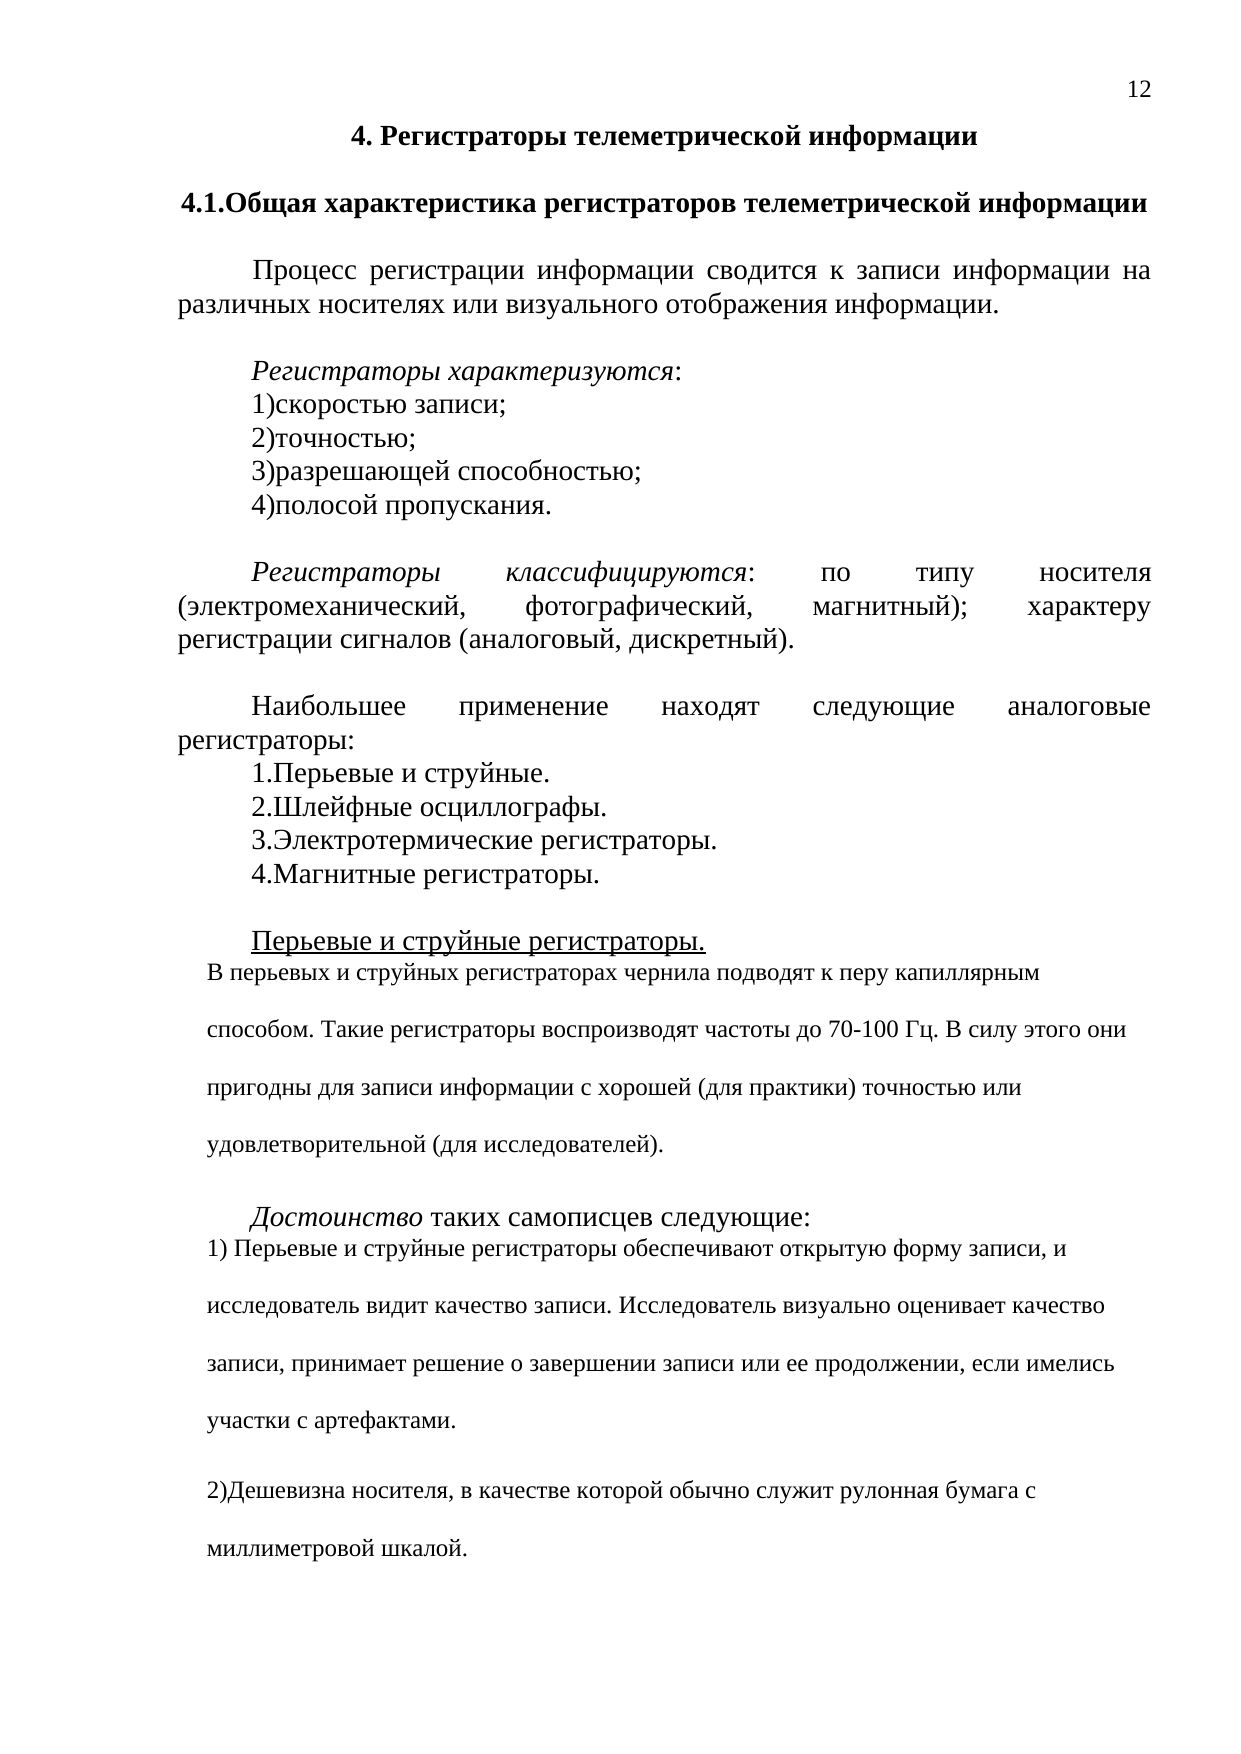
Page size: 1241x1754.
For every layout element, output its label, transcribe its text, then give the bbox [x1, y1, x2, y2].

text 2.Шлейфные осциллографы. [177, 789, 1152, 822]
text Регистраторы классифицируются: по типу носителя (электромеханический, фотографический, магнитный); характеру регистрации сигналов (аналоговый, дискретный). [177, 554, 1152, 655]
text 1)скоростью записи; [177, 386, 1152, 420]
text Регистраторы характеризуются: [177, 353, 1152, 386]
text 1) Перьевые и струйные регистраторы обеспечивают открытую форму записи, и исследователь видит качество записи. Исследователь визуально оценивает качество записи, принимает решение о завершении записи или ее продолжении, если имелись участки с артефактами. [207, 1233, 1152, 1434]
text 2)точностью; [177, 420, 1152, 453]
text 4. Регистраторы телеметрической информации [177, 118, 1152, 152]
text 3)разрешающей способностью; [177, 453, 1152, 487]
text 4.Магнитные регистраторы. [177, 856, 1152, 889]
text Наибольшее применение находят следующие аналоговые регистраторы: [177, 688, 1152, 755]
text 3.Электротермические регистраторы. [177, 822, 1152, 856]
text Процесс регистрации информации сводится к записи информации на различных носителях или визуального отображения информации. [177, 252, 1152, 319]
text В перьевых и струйных регистраторах чернила подводят к перу капиллярным способом. Такие регистраторы воспроизводят частоты до 70-100 Гц. В силу этого они пригодны для записи информации с хорошей (для практики) точностью или удовлетворительной (для исследователей). [207, 957, 1152, 1158]
text 2)Дешевизна носителя, в качестве которой обычно служит рулонная бумага с миллиметровой шкалой. [207, 1475, 1152, 1561]
text 4.1.Общая характеристика регистраторов телеметрической информации [177, 185, 1152, 219]
text Достоинство таких самописцев следующие: [177, 1199, 1152, 1233]
text 4)полосой пропускания. [177, 487, 1152, 521]
text Перьевые и струйные регистраторы. [177, 923, 1152, 957]
text 1.Перьевые и струйные. [177, 755, 1152, 789]
